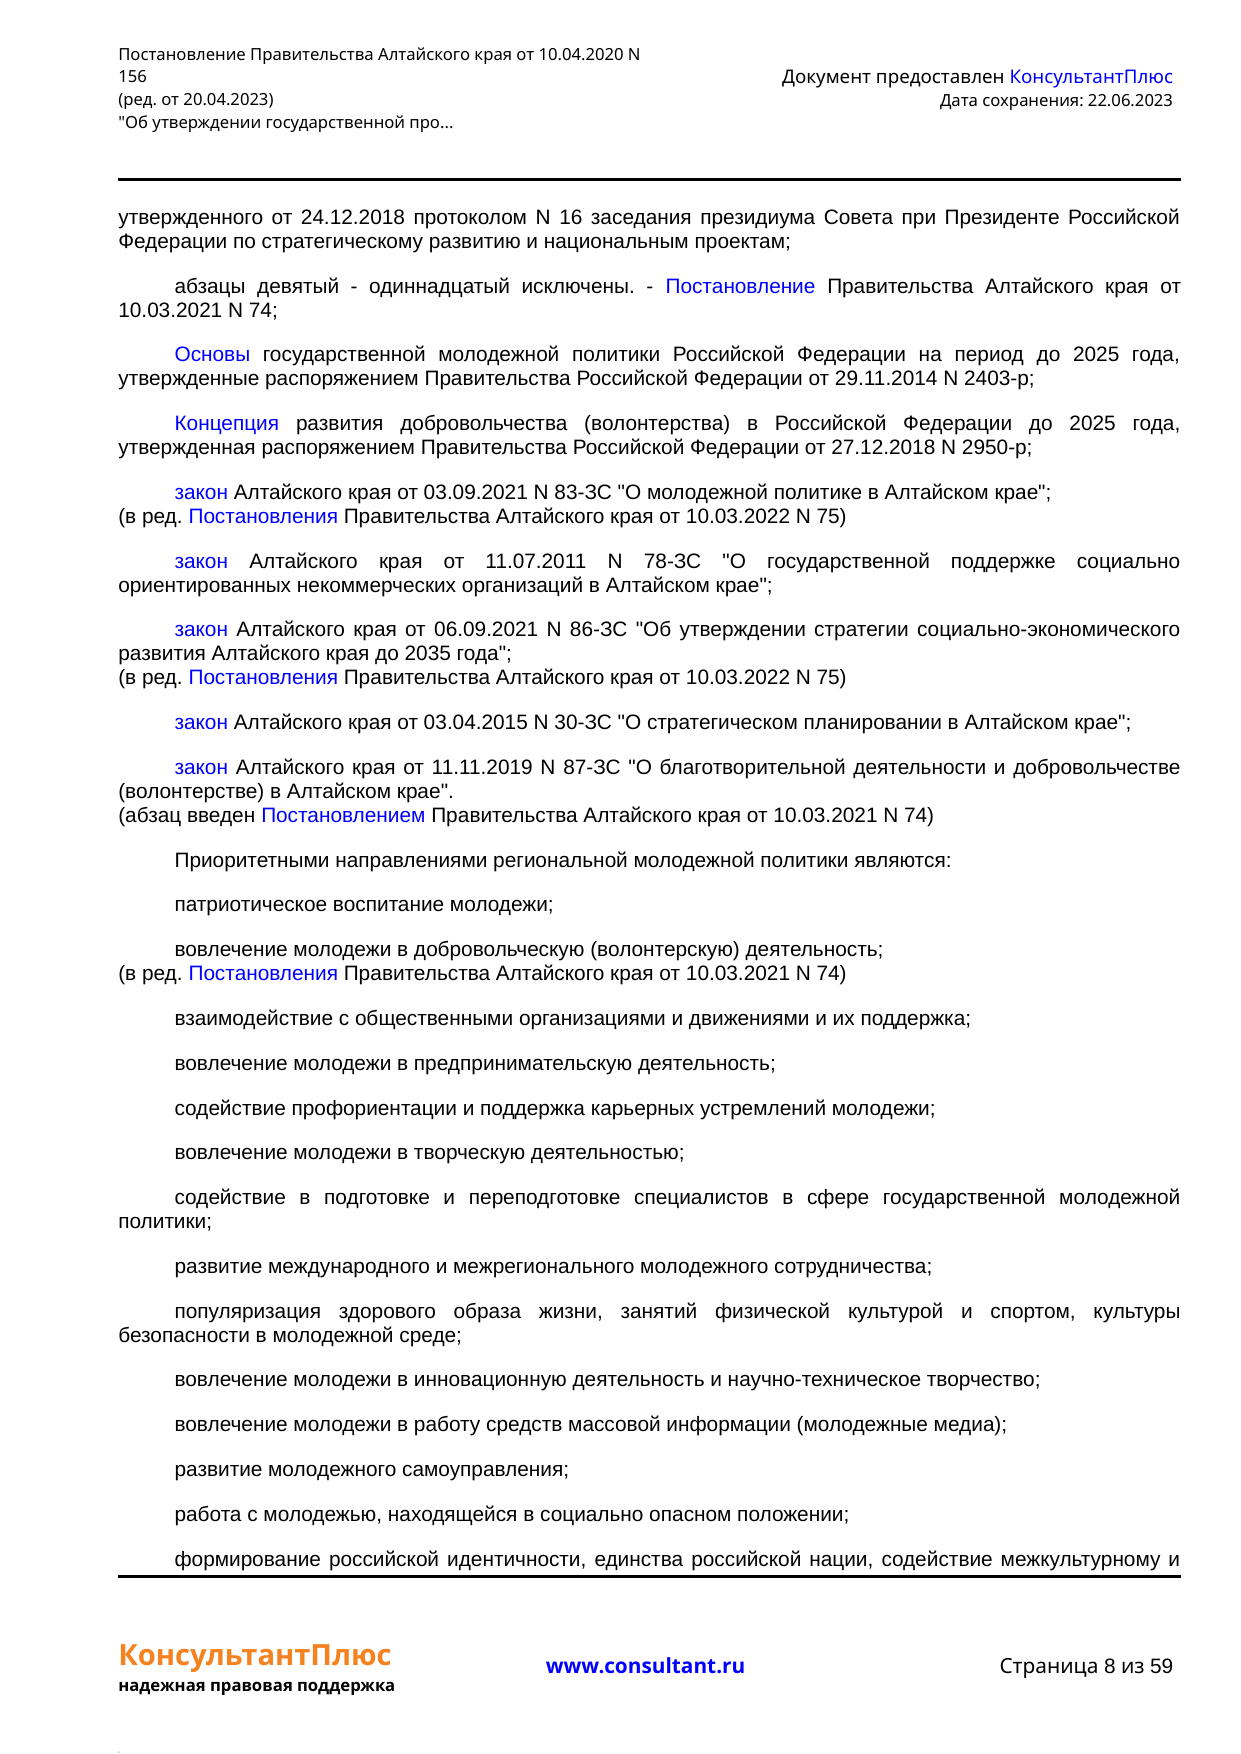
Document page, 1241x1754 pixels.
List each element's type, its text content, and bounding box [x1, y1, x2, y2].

text закон Алтайского края от 06.09.2021 N 86-ЗС "Об утверждении стратегии социально-экономического развития Алтайского края до 2035 года"; [118, 617, 1181, 665]
text содействие в подготовке и переподготовке специалистов в сфере государственной молодежной политики; [118, 1185, 1181, 1233]
text вовлечение молодежи в предпринимательскую деятельность; [118, 1051, 1181, 1074]
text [118, 1546, 1181, 1570]
text закон Алтайского края от 03.04.2015 N 30-ЗС "О стратегическом планировании в Алтайском крае"; [118, 710, 1181, 734]
text (абзац введен Постановлением Правительства Алтайского края от 10.03.2021 N 74) [118, 803, 1181, 827]
text Основы государственной молодежной политики Российской Федерации на период до 2025 года, утвержденные распоряжением Правительства Российской Федерации от 29.11.2014 N 2403-р; [118, 342, 1181, 390]
text Концепция развития добровольчества (волонтерства) в Российской Федерации до 2025 года, утвержденная распоряжением Правительства Российской Федерации от 27.12.2018 N 2950-р; [118, 411, 1181, 459]
text вовлечение молодежи в творческую деятельностью; [118, 1140, 1181, 1164]
text вовлечение молодежи в инновационную деятельность и научно-техническое творчество; [118, 1367, 1181, 1391]
text закон Алтайского края от 03.09.2021 N 83-ЗС "О молодежной политике в Алтайском крае"; [118, 480, 1181, 504]
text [118, 205, 1181, 253]
text популяризация здорового образа жизни, занятий физической культурой и спортом, культуры безопасности в молодежной среде; [118, 1298, 1181, 1346]
text взаимодействие с общественными организациями и движениями и их поддержка; [118, 1006, 1181, 1030]
text абзацы девятый - одиннадцатый исключены. - Постановление Правительства Алтайского края от 10.03.2021 N 74; [118, 273, 1181, 321]
text (в ред. Постановления Правительства Алтайского края от 10.03.2021 N 74) [118, 961, 1181, 985]
text работа с молодежью, находящейся в социально опасном положении; [118, 1502, 1181, 1526]
text (в ред. Постановления Правительства Алтайского края от 10.03.2022 N 75) [118, 504, 1181, 528]
text вовлечение молодежи в добровольческую (волонтерскую) деятельность; [118, 937, 1181, 961]
text Приоритетными направлениями региональной молодежной политики являются: [118, 847, 1181, 871]
text развитие молодежного самоуправления; [118, 1457, 1181, 1481]
text закон Алтайского края от 11.11.2019 N 87-ЗС "О благотворительной деятельности и добровольчестве (волонтерстве) в Алтайском крае". [118, 755, 1181, 803]
text содействие профориентации и поддержка карьерных устремлений молодежи; [118, 1095, 1181, 1119]
text развитие международного и межрегионального молодежного сотрудничества; [118, 1254, 1181, 1278]
text вовлечение молодежи в работу средств массовой информации (молодежные медиа); [118, 1412, 1181, 1436]
text (в ред. Постановления Правительства Алтайского края от 10.03.2022 N 75) [118, 665, 1181, 689]
text закон Алтайского края от 11.07.2011 N 78-ЗС "О государственной поддержке социально ориентированных некоммерческих организаций в Алтайском крае"; [118, 548, 1181, 596]
text патриотическое воспитание молодежи; [118, 892, 1181, 916]
